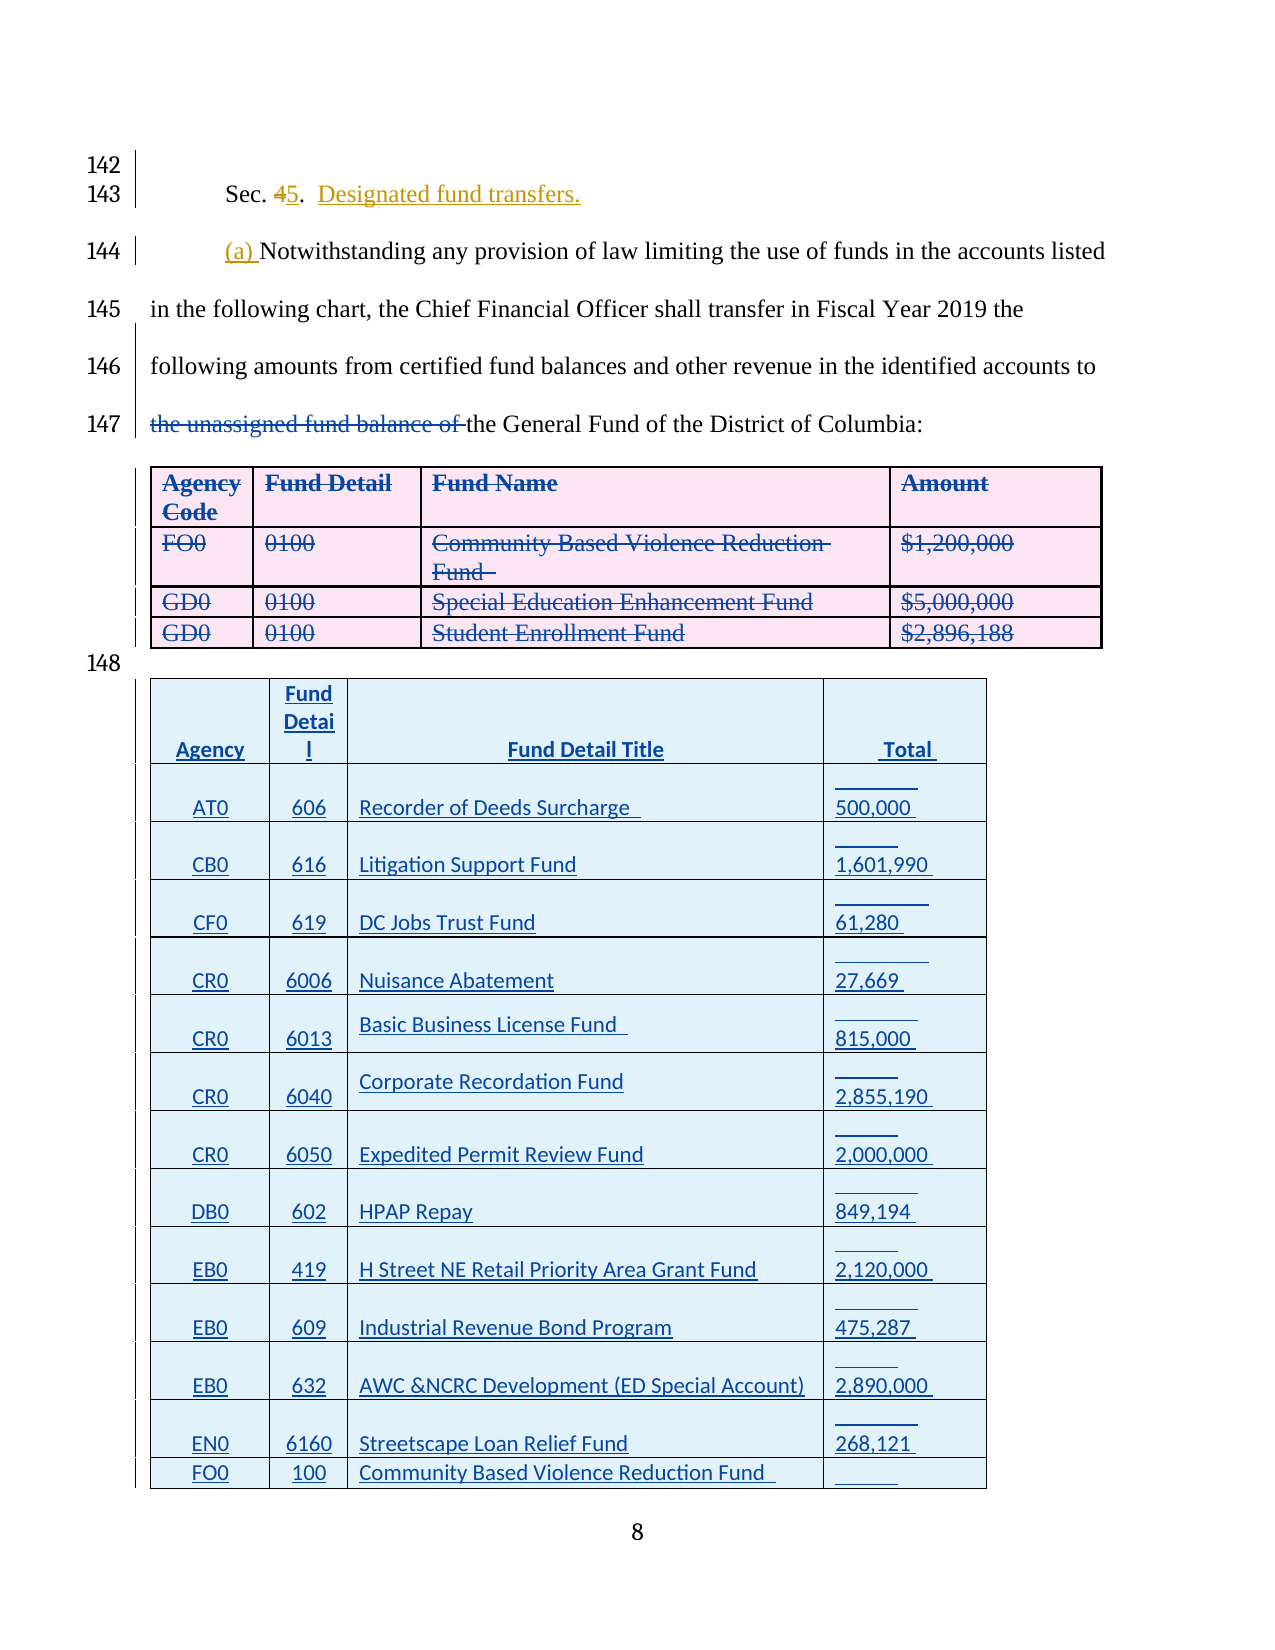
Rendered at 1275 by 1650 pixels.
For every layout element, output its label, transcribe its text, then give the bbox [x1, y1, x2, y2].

text Sec. . [150, 179, 1125, 207]
text Notwithstanding any provision of law limiting the use of funds in the accounts listed in the following chart, the Chief Financial Officer shall transfer in Fiscal Year 2019 the following amounts from certified fund balances and other revenue in the identified accounts to the General Fund of the District of Columbia: [150, 236, 1125, 437]
